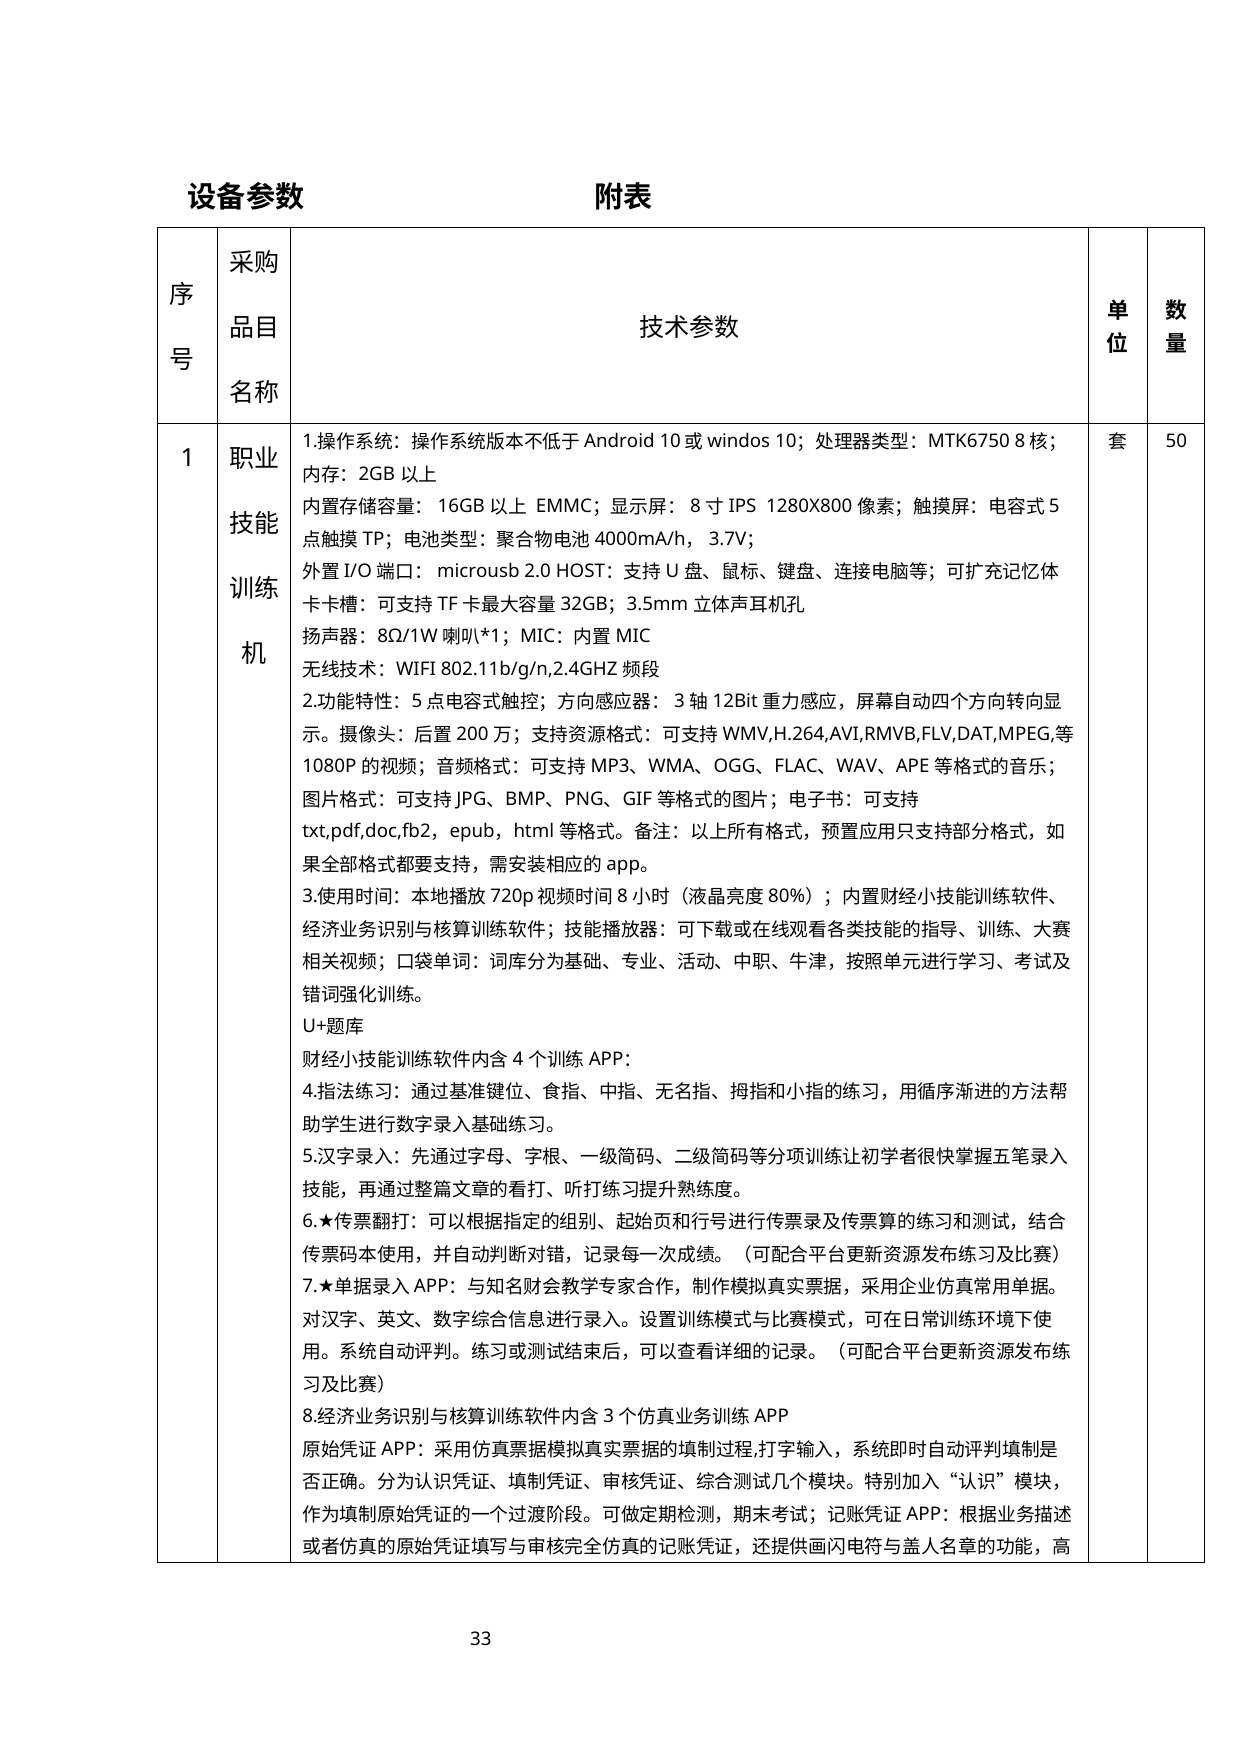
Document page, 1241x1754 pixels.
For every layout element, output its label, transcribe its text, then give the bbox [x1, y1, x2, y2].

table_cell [291, 424, 1088, 1562]
table_cell 职业技能训练机 [218, 424, 290, 1562]
text 设备参数 附表 [187, 162, 1053, 227]
table_header 序号 [158, 228, 217, 423]
table_header 技术参数 [291, 228, 1088, 423]
table_header 数量 [1148, 228, 1204, 423]
table_cell 套 [1089, 424, 1147, 1562]
table_cell 50 [1148, 424, 1204, 1562]
table_cell 1 [158, 424, 217, 1562]
table_header 采购品目名称 [218, 228, 290, 423]
table_header 单位 [1089, 228, 1147, 423]
